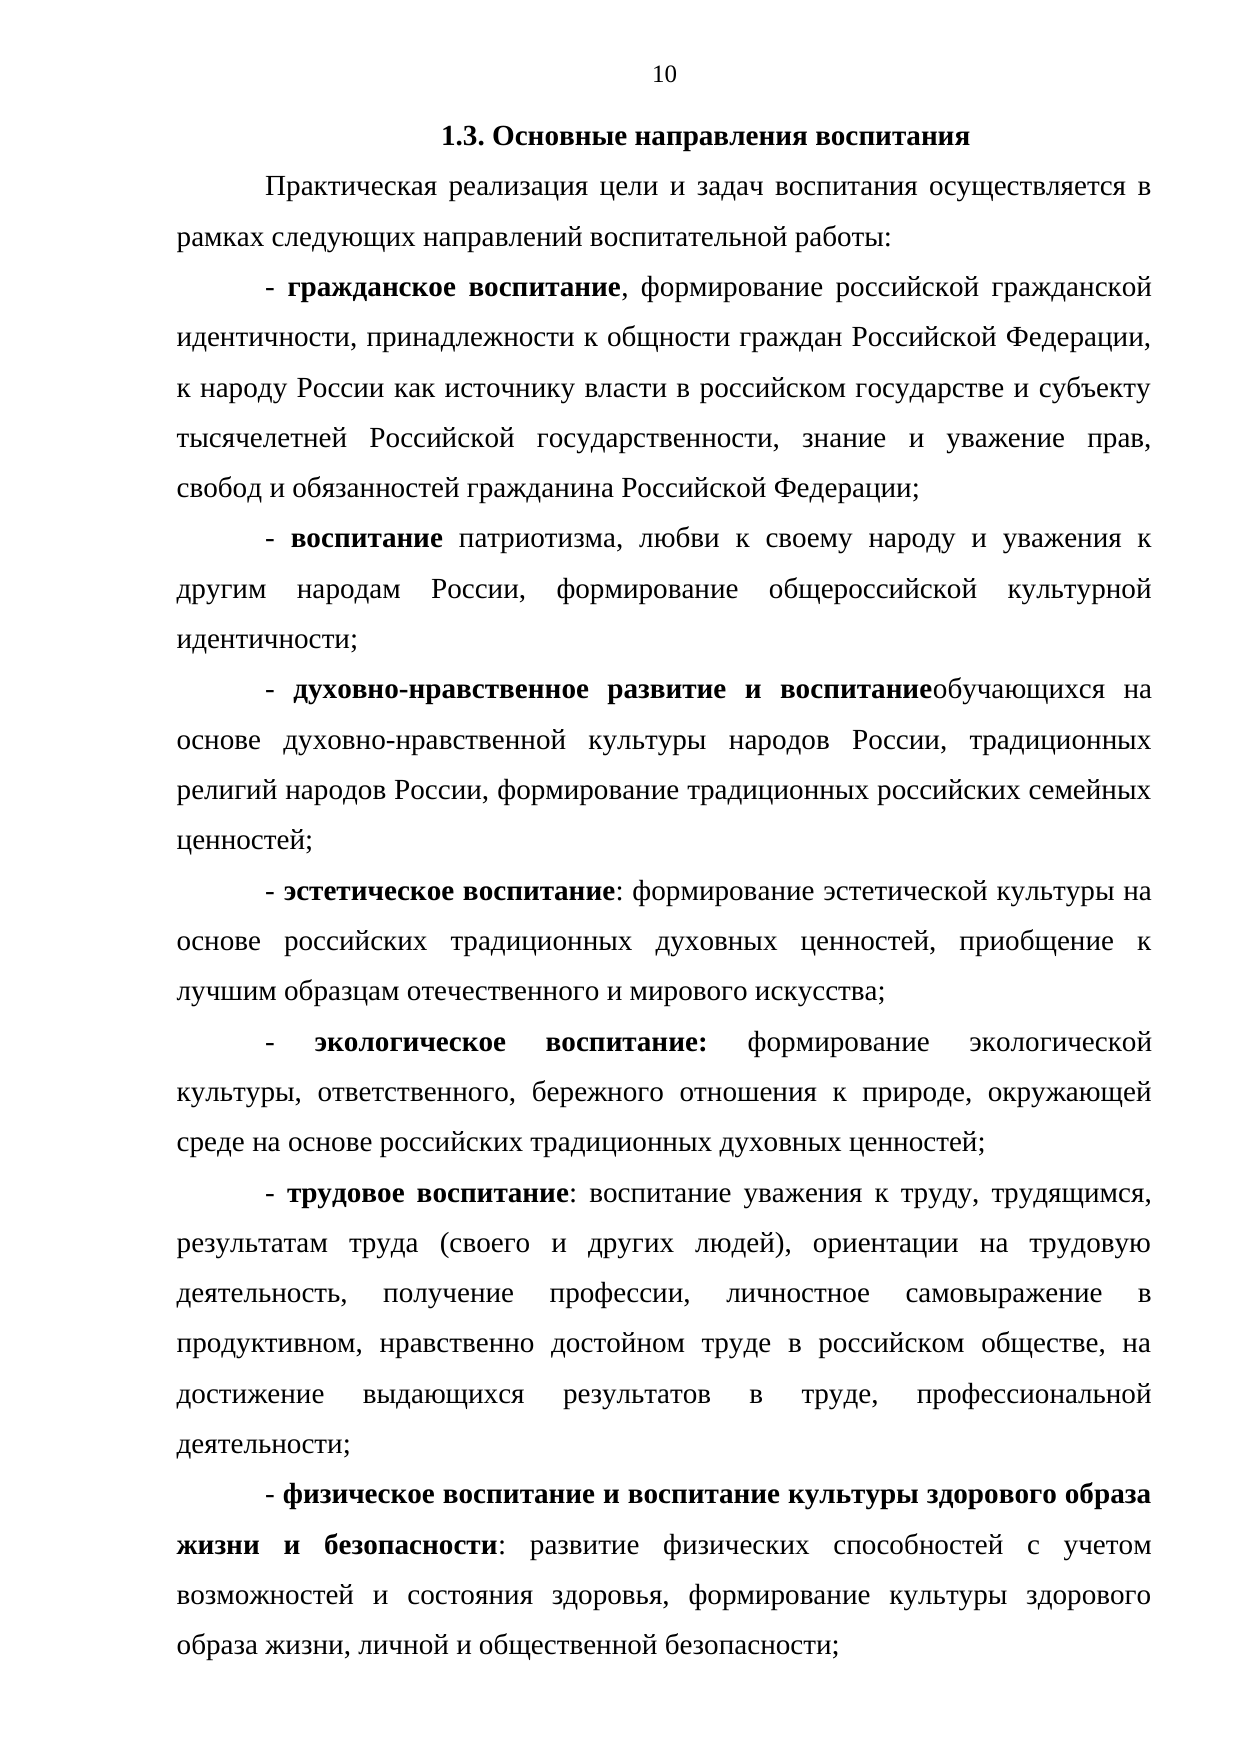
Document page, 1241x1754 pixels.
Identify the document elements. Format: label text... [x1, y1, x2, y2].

text Практическая реализация цели и задач воспитания осуществляется в рамках следующих направлений воспитательной работы: [176, 168, 1152, 252]
text - воспитание патриотизма, любви к своему народу и уважения к другим народам России, формирование общероссийской культурной идентичности; [176, 521, 1152, 655]
text - экологическое воспитание: формирование экологической культуры, ответственного, бережного отношения к природе, окружающей среде на основе российских традиционных духовных ценностей; [176, 1024, 1152, 1158]
text - трудовое воспитание: воспитание уважения к труду, трудящимся, результатам труда (своего и других людей), ориентации на трудовую деятельность, получение профессии, личностное самовыражение в продуктивном, нравственно достойном труде в российском обществе, на достижение выдающихся результатов в труде, профессиональной деятельности; [176, 1175, 1152, 1460]
text - гражданское воспитание, формирование российской гражданской идентичности, принадлежности к общности граждан Российской Федерации, к народу России как источнику власти в российском государстве и субъекту тысячелетней Российской государственности, знание и уважение прав, свобод и обязанностей гражданина Российской Федерации; [176, 269, 1152, 504]
text - духовно-нравственное развитие и воспитаниеобучающихся на основе духовно-нравственной культуры народов России, традиционных религий народов России, формирование традиционных российских семейных ценностей; [176, 672, 1152, 856]
text - физическое воспитание и воспитание культуры здорового образа жизни и безопасности: развитие физических способностей с учетом возможностей и состояния здоровья, формирование культуры здорового образа жизни, личной и общественной безопасности; [176, 1477, 1152, 1661]
text - эстетическое воспитание: формирование эстетической культуры на основе российских традиционных духовных ценностей, приобщение к лучшим образцам отечественного и мирового искусства; [176, 873, 1152, 1007]
subtitle 1.3. Основные направления воспитания [259, 118, 1152, 152]
